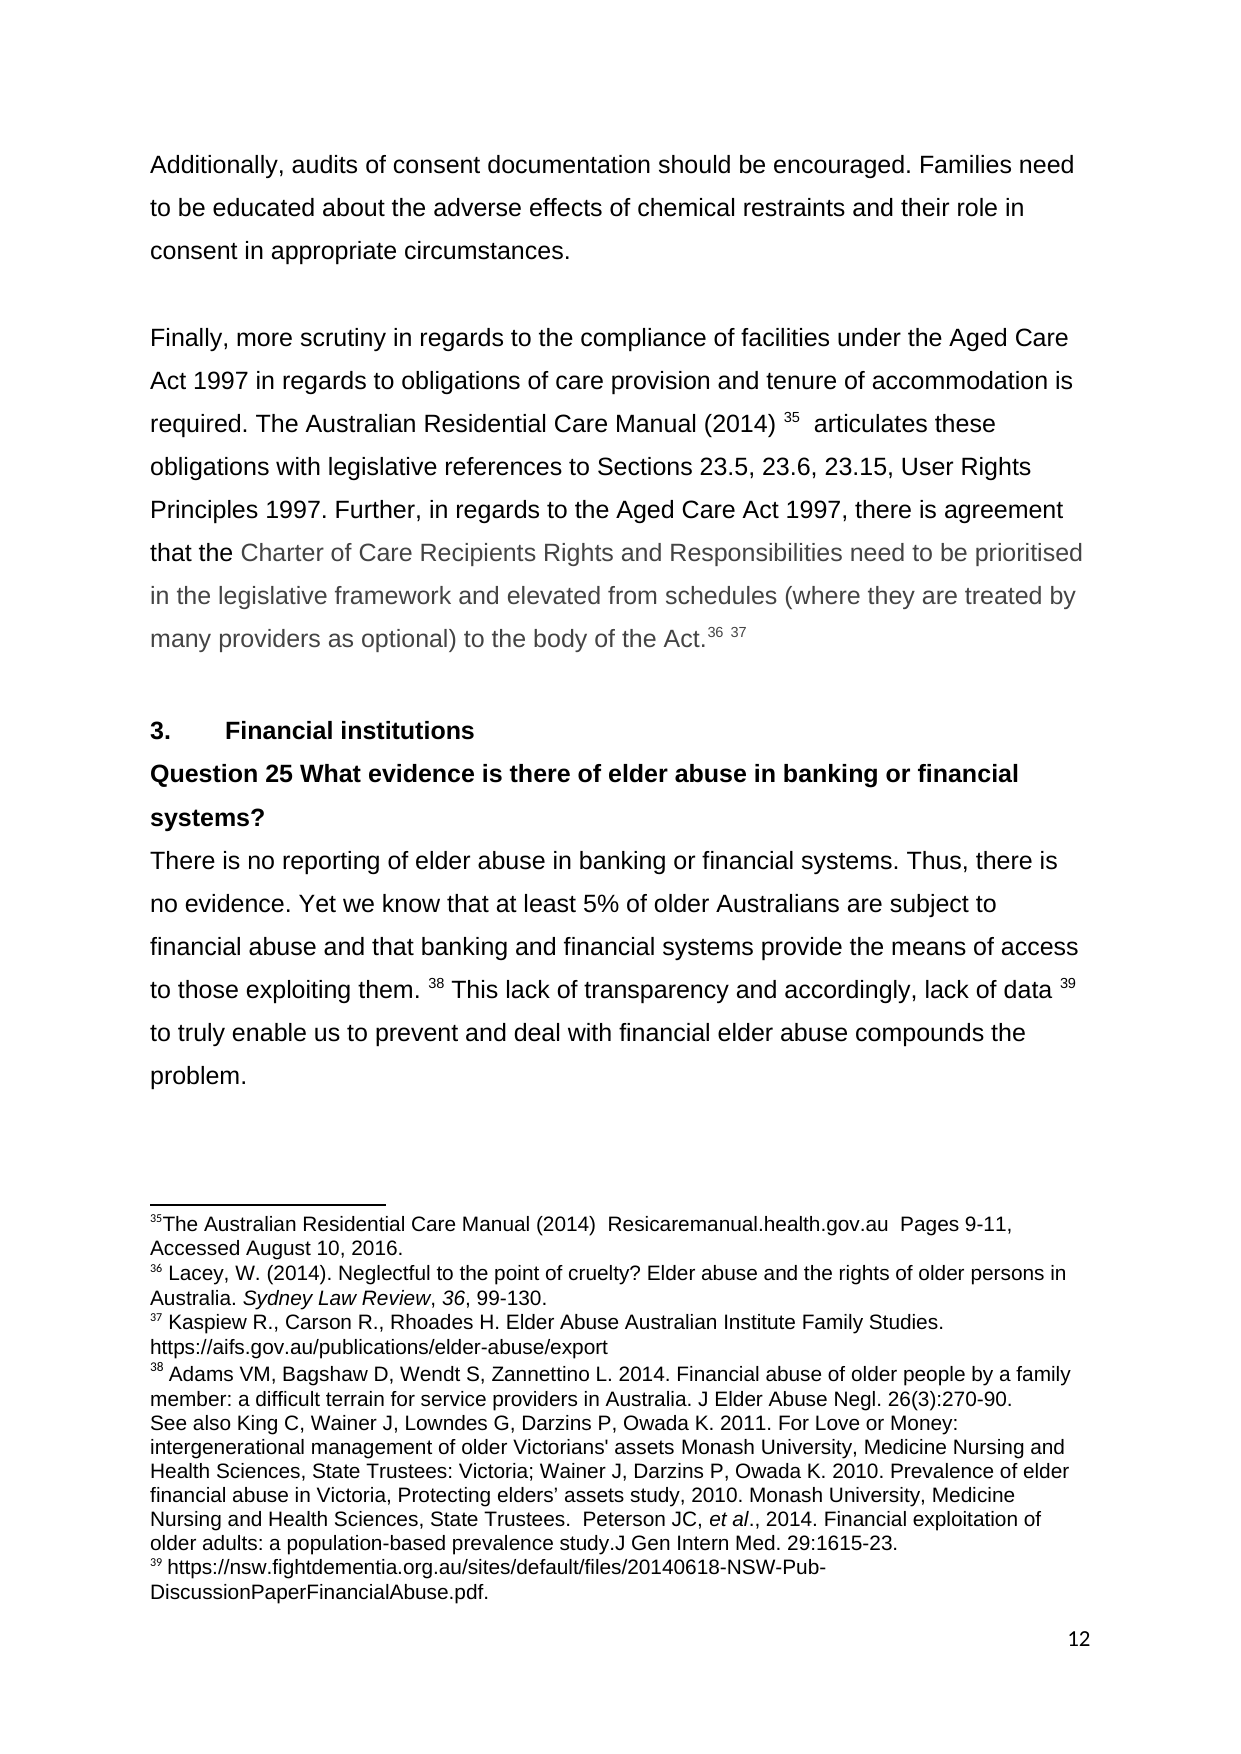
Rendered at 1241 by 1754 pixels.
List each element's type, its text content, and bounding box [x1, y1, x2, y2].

text There is no reporting of elder abuse in banking or financial systems. Thus, there is no evidence. Yet we know that at least 5% of older Australians are subject to financial abuse and that banking and financial systems provide the means of access to those exploiting them. This lack of transparency and accordingly, lack of data to truly enable us to prevent and deal with financial elder abuse compounds the problem. [150, 846, 1090, 1090]
list Financial institutions [150, 716, 1090, 745]
text Additionally, audits of consent documentation should be encouraged. Families need to be educated about the adverse effects of chemical restraints and their role in consent in appropriate circumstances. [150, 150, 1090, 265]
text Question 25 What evidence is there of elder abuse in banking or financial systems? [150, 759, 1090, 831]
text Finally, more scrutiny in regards to the compliance of facilities under the Aged Care Act 1997 in regards to obligations of care provision and tenure of accommodation is required. The Australian Residential Care Manual (2014) articulates these obligations with legislative references to Sections 23.5, 23.6, 23.15, User Rights Principles 1997. Further, in regards to the Aged Care Act 1997, there is agreement that the Charter of Care Recipients Rights and Responsibilities need to be prioritised in the legislative framework and elevated from schedules (where they are treated by many providers as optional) to the body of the Act. [150, 322, 1090, 653]
